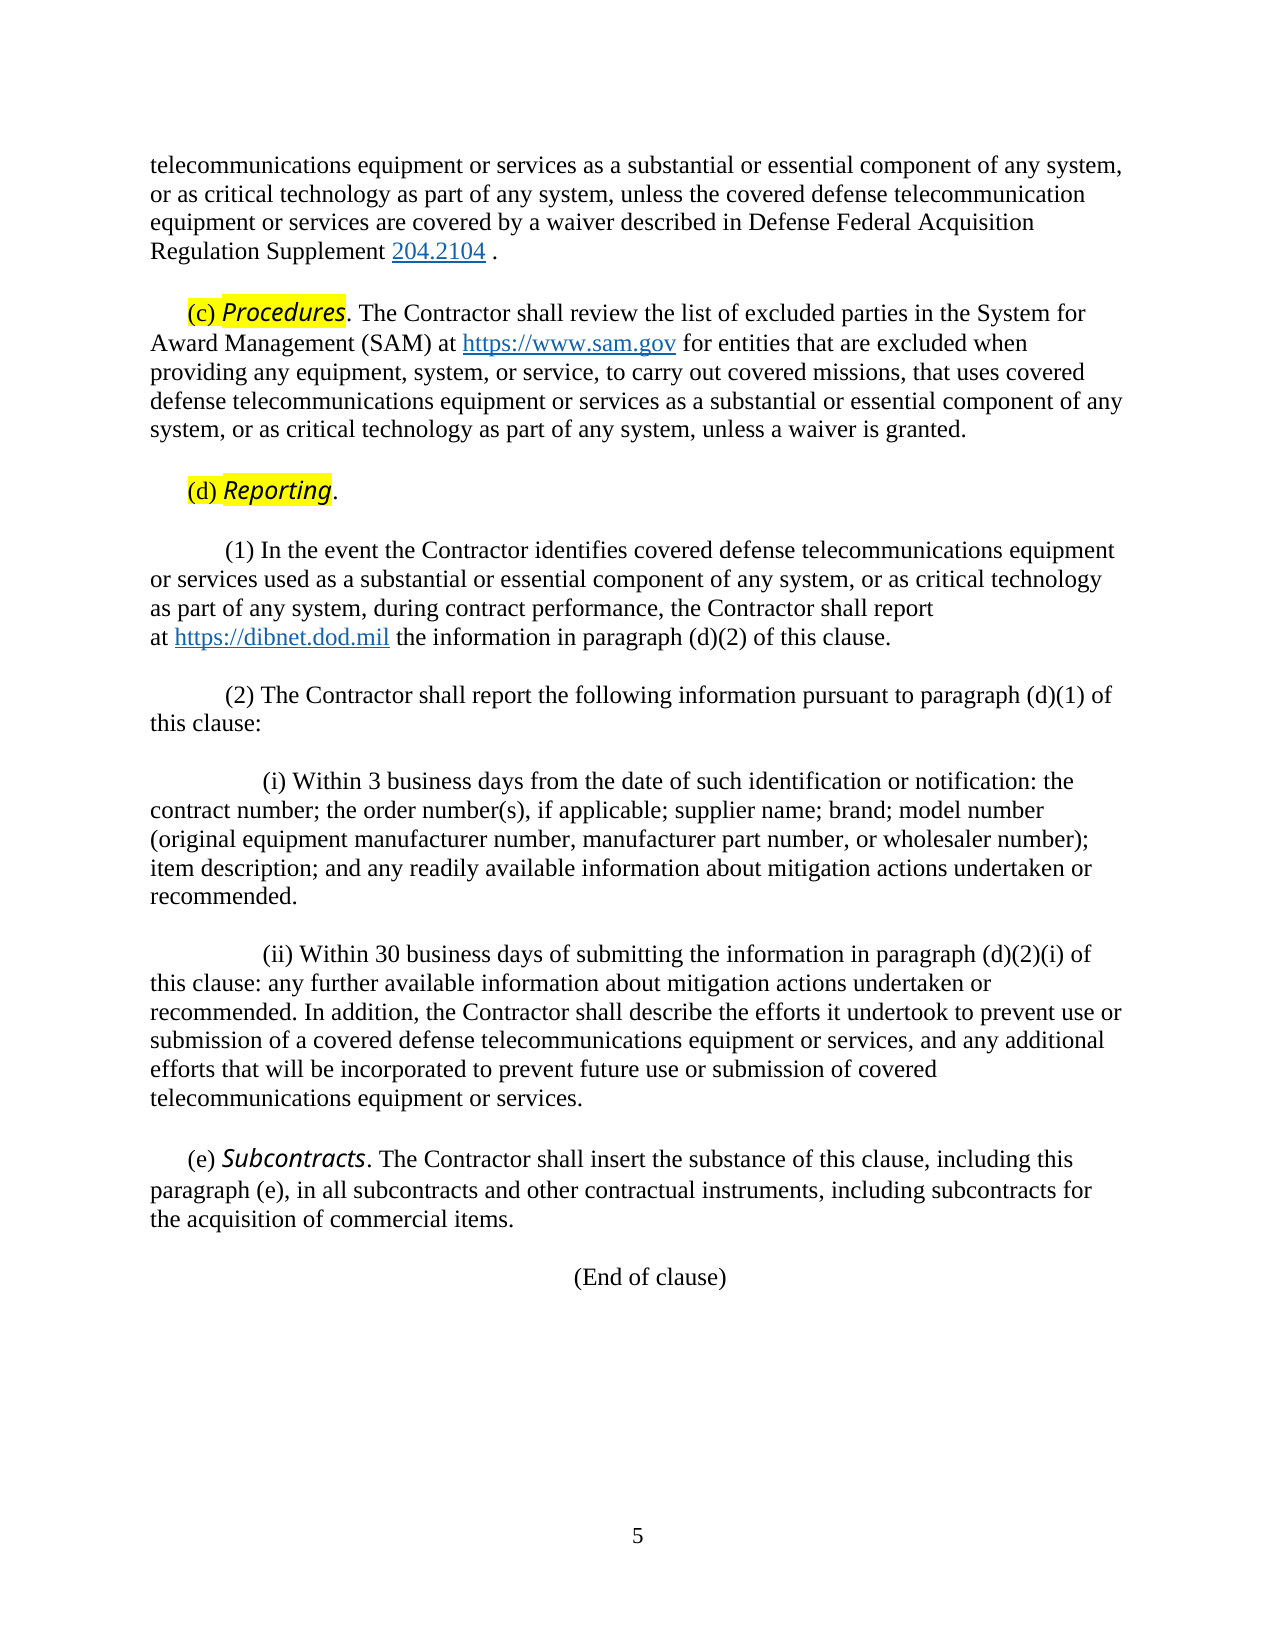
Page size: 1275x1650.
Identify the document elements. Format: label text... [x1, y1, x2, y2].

text (2) The Contractor shall report the following information pursuant to paragraph (d)(1) of this clause: [150, 680, 1125, 737]
text (1) In the event the Contractor identifies covered defense telecommunications equipment or services used as a substantial or essential component of any system, or as critical technology as part of any system, during contract performance, the Contractor shall report at https://dibnet.dod.mil the information in paragraph (d)(2) of this clause. [150, 536, 1125, 651]
text (c) Procedures. The Contractor shall review the list of excluded parties in the System for Award Management (SAM) at https://www.sam.gov for entities that are excluded when providing any equipment, system, or service, to carry out covered missions, that uses covered defense telecommunications equipment or services as a substantial or essential component of any system, or as critical technology as part of any system, unless a waiver is granted. [150, 294, 1125, 443]
text (d) Reporting. [150, 472, 1125, 506]
text (e) Subcontracts. The Contractor shall insert the substance of this clause, including this paragraph (e), in all subcontracts and other contractual instruments, including subcontracts for the acquisition of commercial items. [150, 1141, 1125, 1233]
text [150, 150, 1125, 265]
text (End of clause) [150, 1262, 1125, 1291]
text (ii) Within 30 business days of submitting the information in paragraph (d)(2)(i) of this clause: any further available information about mitigation actions undertaken or recommended. In addition, the Contractor shall describe the efforts it undertook to prevent use or submission of a covered defense telecommunications equipment or services, and any additional efforts that will be incorporated to prevent future use or submission of covered telecommunications equipment or services. [150, 939, 1125, 1112]
text (i) Within 3 business days from the date of such identification or notification: the contract number; the order number(s), if applicable; supplier name; brand; model number (original equipment manufacturer number, manufacturer part number, or wholesaler number); item description; and any readily available information about mitigation actions undertaken or recommended. [150, 766, 1125, 910]
